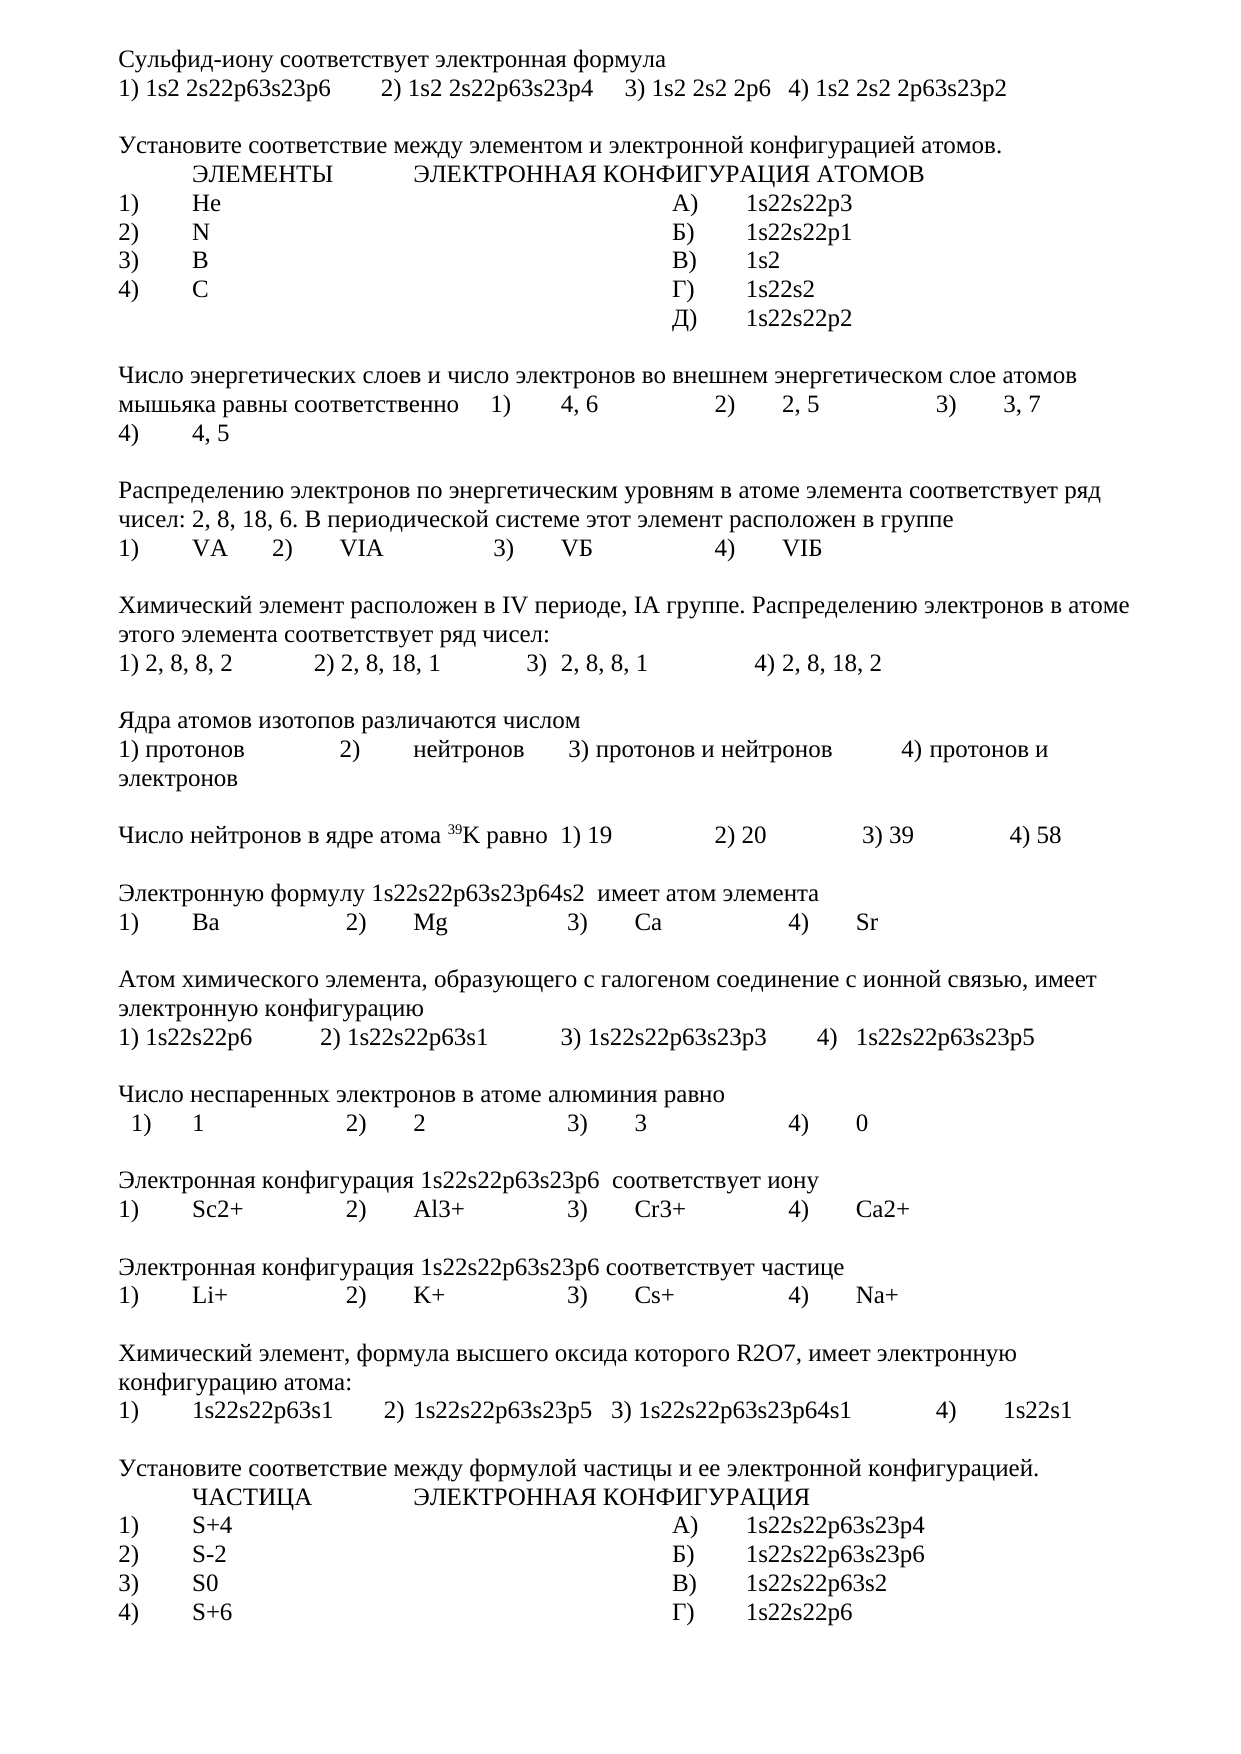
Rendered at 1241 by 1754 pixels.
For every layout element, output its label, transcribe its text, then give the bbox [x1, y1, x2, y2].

text 4) S+6 [118, 1597, 598, 1626]
text Установите соответствие между элементом и электронной конфигурацией атомов. [118, 131, 1152, 159]
text 1) протонов 2) нейтронов 3) протонов и нейтронов 4) протонов и электронов [118, 734, 1152, 792]
text 4) C [118, 274, 598, 303]
text Химический элемент, формула высшего оксида которого R2O7, имеет электронную конфигурацию атома: [118, 1338, 1152, 1396]
text Атом химического элемента, образующего с галогеном соединение с ионной связью, имеет электронную конфигурацию [118, 964, 1152, 1022]
text Электронная конфигурация 1s22s22p63s23p6 соответствует иону [118, 1166, 1152, 1194]
text Химический элемент расположен в IV периоде, IА группе. Распределению электронов в атоме этого элемента соответствует ряд чисел: [118, 591, 1152, 648]
text А) 1s22s22p63s23p4 [672, 1511, 1152, 1539]
text В) 1s2 [672, 246, 1152, 274]
text Число неспаренных электронов в атоме алюминия равно [118, 1079, 1152, 1108]
text ЭЛЕМЕНТЫ ЭЛЕКТРОННАЯ КОНФИГУРАЦИЯ АТОМОВ [118, 159, 1152, 188]
text Электронная конфигурация 1s22s22p63s23p6 соответствует частице [118, 1252, 1152, 1281]
text Число нейтронов в ядре атома 39K равно 1) 19 2) 20 3) 39 4) 58 [118, 821, 1152, 849]
text 3) B [118, 246, 598, 274]
text 1) Ba 2) Mg 3) Ca 4) Sr [118, 907, 1152, 936]
text 1) 1s2 2s22р63s23p6 2) 1s2 2s22p63s23p4 3) 1s2 2s2 2p6 4) 1s2 2s2 2p63s23p2 [118, 73, 1152, 102]
text Распределению электронов по энергетическим уровням в атоме элемента соответствует ряд чисел: 2, 8, 18, 6. В периодической системе этот элемент расположен в группе [118, 476, 1152, 533]
text 3) S0 [118, 1568, 598, 1597]
text 1) Li+ 2) K+ 3) Cs+ 4) Na+ [118, 1281, 1152, 1309]
text 2) N [118, 217, 598, 246]
text Число энергетических слоев и число электронов во внешнем энергетическом слое атомов мышьяка равны соответственно 1) 4, 6 2) 2, 5 3) 3, 7 4) 4, 5 [118, 361, 1152, 447]
text Д) 1s22s22p2 [672, 303, 1152, 332]
text 1) VA 2) VIA 3) VБ 4) VIБ [118, 533, 1152, 562]
text В) 1s22s22p63s2 [672, 1568, 1152, 1597]
text 1) 1s22s22p63s1 2) 1s22s22p63s23p5 3) 1s22s22p63s23p64s1 4) 1s22s1 [118, 1396, 1152, 1424]
text Г) 1s22s22p6 [672, 1597, 1152, 1626]
text Б) 1s22s22p1 [672, 217, 1152, 246]
text А) 1s22s22p3 [672, 188, 1152, 217]
text ЧАСТИЦА ЭЛЕКТРОННАЯ КОНФИГУРАЦИЯ [118, 1482, 1152, 1511]
text Г) 1s22s2 [672, 274, 1152, 303]
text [118, 1453, 1152, 1482]
text 1) 1 2) 2 3) 3 4) 0 [118, 1108, 1152, 1137]
text 1) Sc2+ 2) Al3+ 3) Cr3+ 4) Ca2+ [118, 1194, 1152, 1223]
text Сульфид-иону соответствует электронная формула [118, 44, 1152, 73]
text 1) 2, 8, 8, 2 2) 2, 8, 18, 1 3) 2, 8, 8, 1 4) 2, 8, 18, 2 [118, 648, 1152, 677]
text 1) 1s22s22p6 2) 1s22s22p63s1 3) 1s22s22p63s23p3 4) 1s22s22p63s23p5 [118, 1022, 1152, 1051]
text 1) He [118, 188, 598, 217]
text Электронную формулу 1s22s22p63s23p64s2 имеет атом элемента [118, 878, 1152, 907]
text 1) S+4 [118, 1511, 598, 1539]
text Ядра атомов изотопов различаются числом [118, 706, 1152, 734]
text Б) 1s22s22p63s23p6 [672, 1539, 1152, 1568]
text 2) S-2 [118, 1539, 598, 1568]
